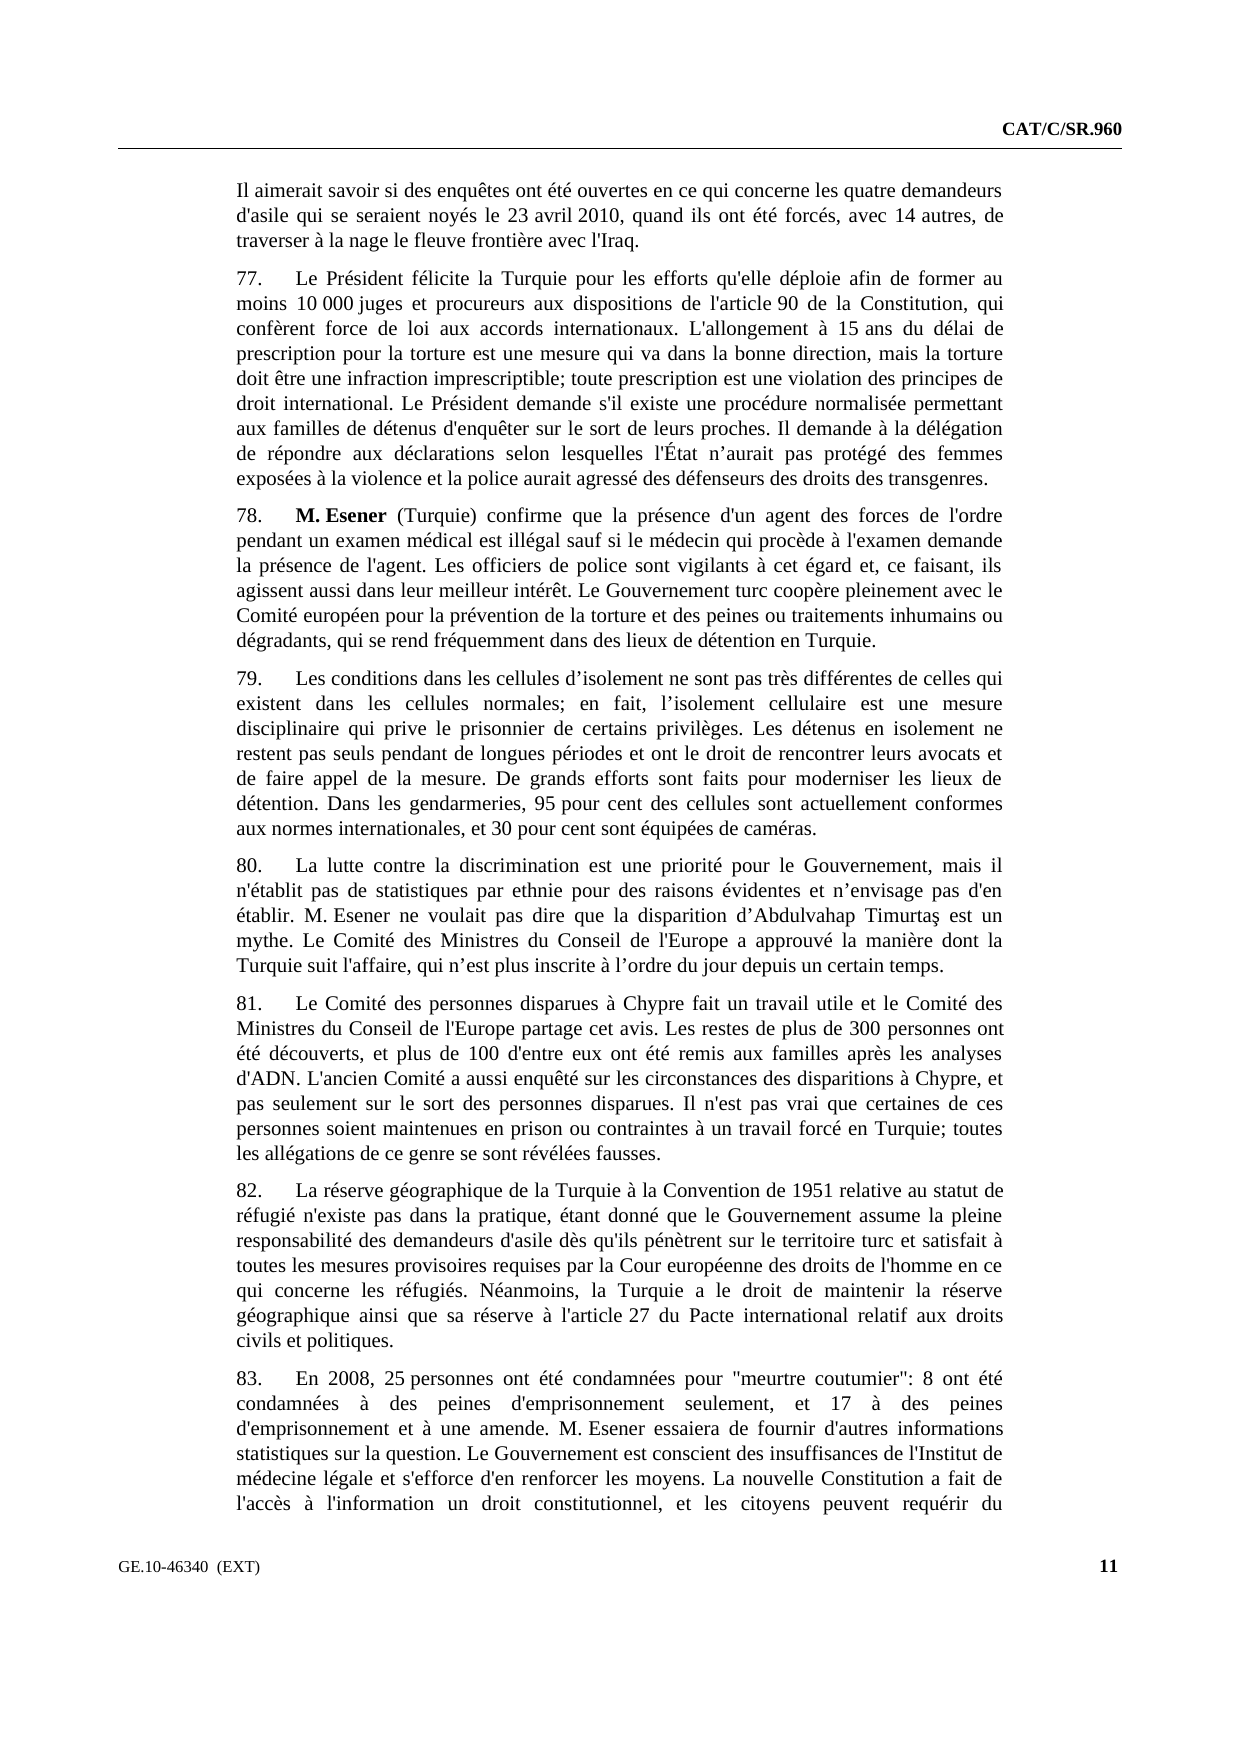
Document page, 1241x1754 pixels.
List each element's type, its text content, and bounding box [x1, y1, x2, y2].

text 77. Le Président félicite la Turquie pour les efforts qu'elle déploie afin de former au moins 10 000 juges et procureurs aux dispositions de l'article 90 de la Constitution, qui confèrent force de loi aux accords internationaux. L'allongement à 15 ans du délai de prescription pour la torture est une mesure qui va dans la bonne direction, mais la torture doit être une infraction imprescriptible; toute prescription est une violation des principes de droit international. Le Président demande s'il existe une procédure normalisée permettant aux familles de détenus d'enquêter sur le sort de leurs proches. Il demande à la délégation de répondre aux déclarations selon lesquelles l'État n’aurait pas protégé des femmes exposées à la violence et la police aurait agressé des défenseurs des droits des transgenres. [236, 265, 1004, 490]
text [236, 1365, 1004, 1515]
text 81. Le Comité des personnes disparues à Chypre fait un travail utile et le Comité des Ministres du Conseil de l'Europe partage cet avis. Les restes de plus de 300 personnes ont été découverts, et plus de 100 d'entre eux ont été remis aux familles après les analyses d'ADN. L'ancien Comité a aussi enquêté sur les circonstances des disparitions à Chypre, et pas seulement sur le sort des personnes disparues. Il n'est pas vrai que certaines de ces personnes soient maintenues en prison ou contraintes à un travail forcé en Turquie; toutes les allégations de ce genre se sont révélées fausses. [236, 990, 1004, 1165]
text 79. Les conditions dans les cellules d’isolement ne sont pas très différentes de celles qui existent dans les cellules normales; en fait, l’isolement cellulaire est une mesure disciplinaire qui prive le prisonnier de certains privilèges. Les détenus en isolement ne restent pas seuls pendant de longues périodes et ont le droit de rencontrer leurs avocats et de faire appel de la mesure. De grands efforts sont faits pour moderniser les lieux de détention. Dans les gendarmeries, 95 pour cent des cellules sont actuellement conformes aux normes internationales, et 30 pour cent sont équipées de caméras. [236, 665, 1004, 840]
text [236, 177, 1004, 252]
text 80. La lutte contre la discrimination est une priorité pour le Gouvernement, mais il n'établit pas de statistiques par ethnie pour des raisons évidentes et n’envisage pas d'en établir. M. Esener ne voulait pas dire que la disparition d’Abdulvahap Timurtaş est un mythe. Le Comité des Ministres du Conseil de l'Europe a approuvé la manière dont la Turquie suit l'affaire, qui n’est plus inscrite à l’ordre du jour depuis un certain temps. [236, 852, 1004, 977]
text 82. La réserve géographique de la Turquie à la Convention de 1951 relative au statut de réfugié n'existe pas dans la pratique, étant donné que le Gouvernement assume la pleine responsabilité des demandeurs d'asile dès qu'ils pénètrent sur le territoire turc et satisfait à toutes les mesures provisoires requises par la Cour européenne des droits de l'homme en ce qui concerne les réfugiés. Néanmoins, la Turquie a le droit de maintenir la réserve géographique ainsi que sa réserve à l'article 27 du Pacte international relatif aux droits civils et politiques. [236, 1177, 1004, 1352]
text 78. M. Esener (Turquie) confirme que la présence d'un agent des forces de l'ordre pendant un examen médical est illégal sauf si le médecin qui procède à l'examen demande la présence de l'agent. Les officiers de police sont vigilants à cet égard et, ce faisant, ils agissent aussi dans leur meilleur intérêt. Le Gouvernement turc coopère pleinement avec le Comité européen pour la prévention de la torture et des peines ou traitements inhumains ou dégradants, qui se rend fréquemment dans des lieux de détention en Turquie. [236, 502, 1004, 652]
